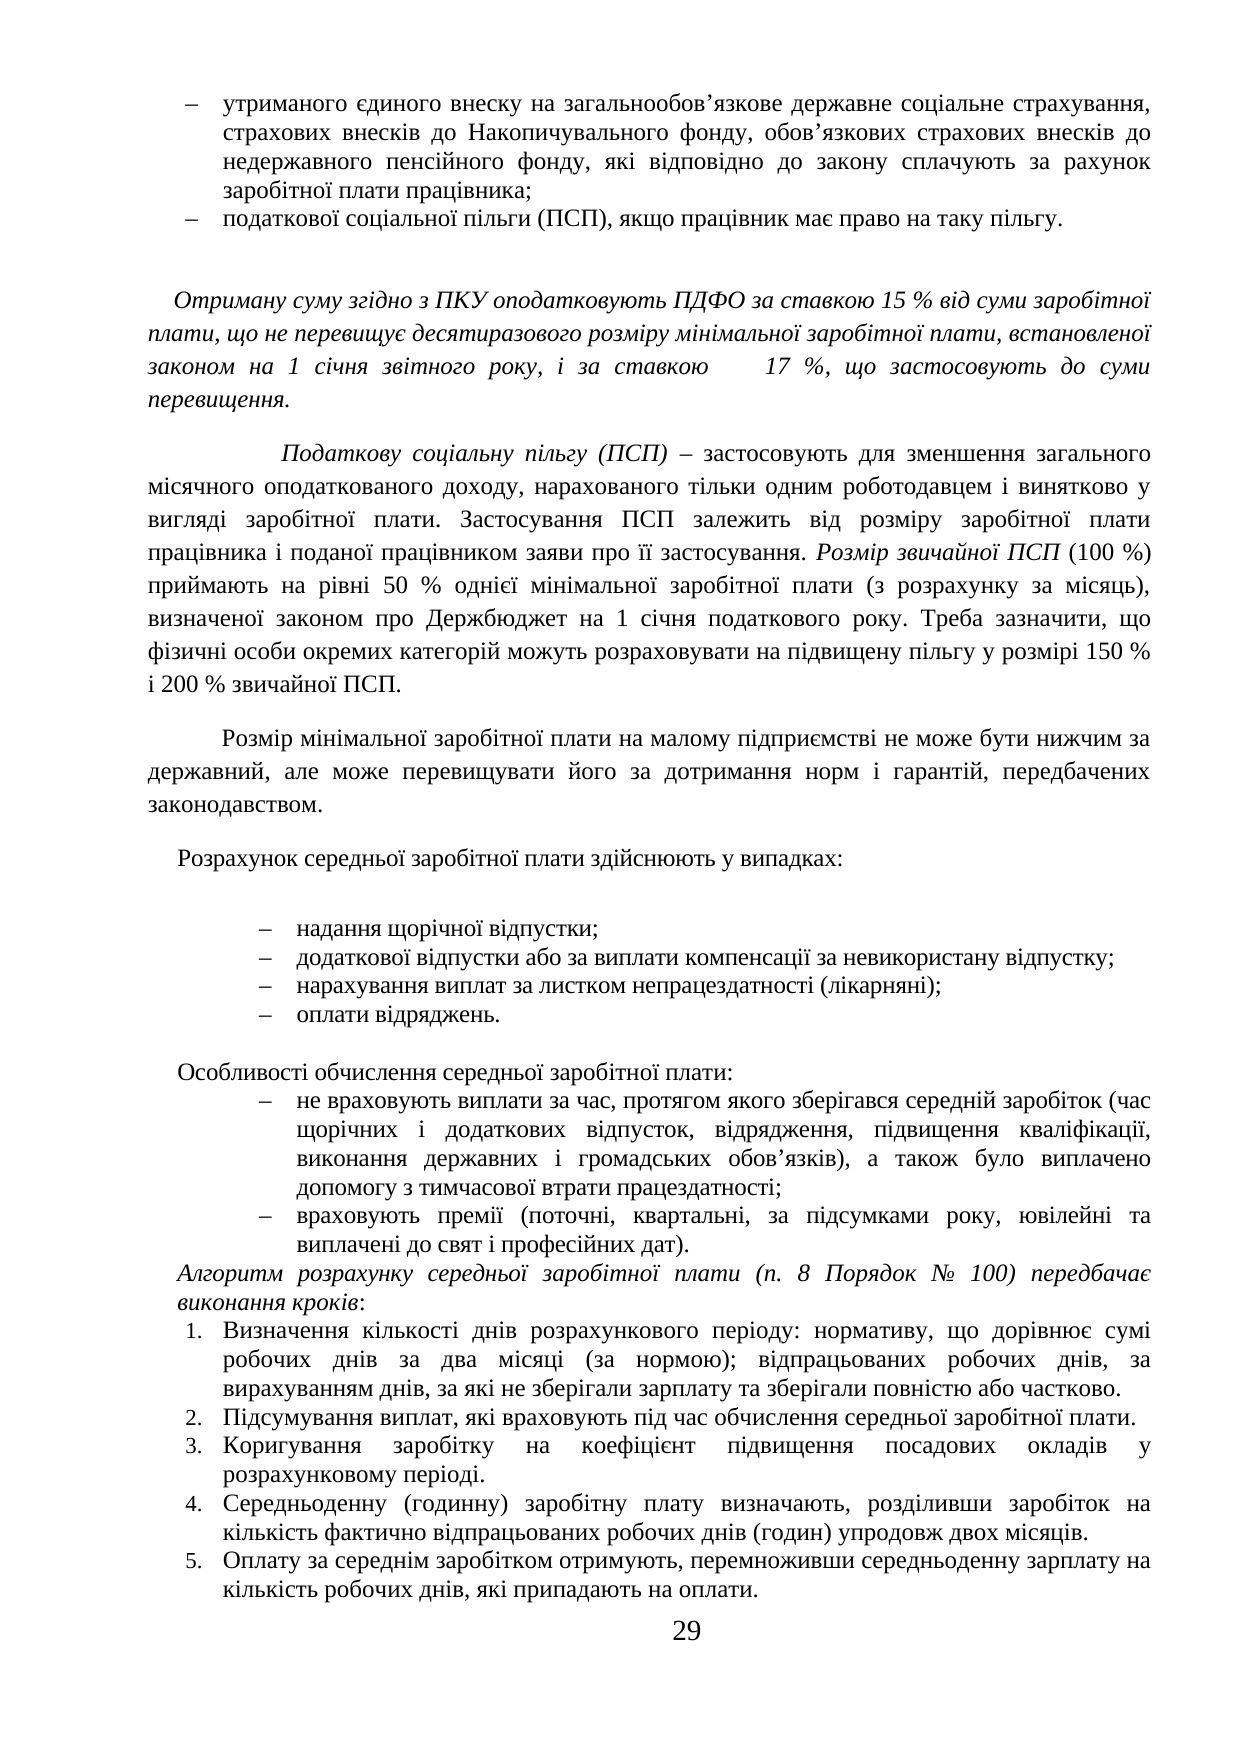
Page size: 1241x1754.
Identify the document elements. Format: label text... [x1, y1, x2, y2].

list податкової соціальної пільги (ПСП), якщо працівник має право на таку пільгу. [185, 203, 1152, 232]
list оплати відряджень. [259, 999, 1152, 1028]
text Податкову соціальну пільгу (ПСП) – застосовують для зменшення загального місячного оподаткованого доходу, нарахованого тільки одним роботодавцем і винятково у вигляді заробітної плати. Застосування ПСП залежить від розміру заробітної плати працівника і поданої працівником заяви про її застосування. Розмір звичайної ПСП (100 %) приймають на рівні 50 % однієї мінімальної заробітної плати (з розрахунку за місяць), визначеної законом про Держбюджет на 1 січня податкового року. Треба зазначити, що фізичні особи окремих категорій можуть розраховувати на підвищену пільгу у розмірі 150 % і 200 % звичайної ПСП. [148, 438, 1152, 698]
text Розмір мінімальної заробітної плати на малому підприємстві не може бути нижчим за державний, але може перевищувати його за дотримання норм і гарантій, передбачених законодавством. [148, 723, 1152, 818]
text Розрахунок середньої заробітної плати здійснюють у випадках: [177, 843, 1152, 872]
list Підсумування виплат, які враховують під час обчислення середньої заробітної плати. [185, 1402, 1152, 1431]
text Алгоритм розрахунку середньої заробітної плати (п. 8 Порядок № 100) передбачає виконання кроків: [177, 1258, 1152, 1316]
list додаткової відпустки або за виплати компенсації за невикористану відпустку; [259, 942, 1152, 971]
list нарахування виплат за листком непрацездатності (лікарняні); [259, 971, 1152, 999]
list не враховують виплати за час, протягом якого зберігався середній заробіток (час щорічних і додаткових відпусток, відрядження, підвищення кваліфікації, виконання державних і громадських обов’язків), а також було виплачено допомогу з тимчасової втрати працездатності; [259, 1086, 1152, 1201]
list Визначення кількості днів розрахункового періоду: нормативу, що дорівнює сумі робочих днів за два місяці (за нормою); відпрацьованих робочих днів, за вирахуванням днів, за які не зберігали зарплату та зберігали повністю або частково. [185, 1316, 1152, 1402]
list утриманого єдиного внеску на загальнообов’язкове державне соціальне страхування, страхових внесків до Накопичувального фонду, обов’язкових страхових внесків до недержавного пенсійного фонду, які відповідно до закону сплачують за рахунок заробітної плати працівника; [185, 88, 1152, 203]
text Отриману суму згідно з ПКУ оподатковують ПДФО за ставкою 15 % від суми заробітної плати, що не перевищує десятиразового розміру мінімальної заробітної плати, встановленої законом на 1 січня звітного року, і за ставкою 17 %, що застосовують до суми перевищення. [148, 285, 1152, 413]
list Коригування заробітку на коефіцієнт підвищення посадових окладів у розрахунковому періоді. [185, 1431, 1152, 1488]
list враховують премії (поточні, квартальні, за підсумками року, ювілейні та виплачені до свят і професійних дат). [259, 1201, 1152, 1258]
list Оплату за середнім заробітком отримують, перемноживши середньоденну зарплату на кількість робочих днів, які припадають на оплати. [185, 1546, 1152, 1603]
list Середньоденну (годинну) заробітну плату визначають, розділивши заробіток на кількість фактично відпрацьованих робочих днів (годин) упродовж двох місяців. [185, 1488, 1152, 1546]
text Особливості обчислення середньої заробітної плати: [177, 1057, 1152, 1086]
list надання щорічної відпустки; [259, 913, 1152, 942]
